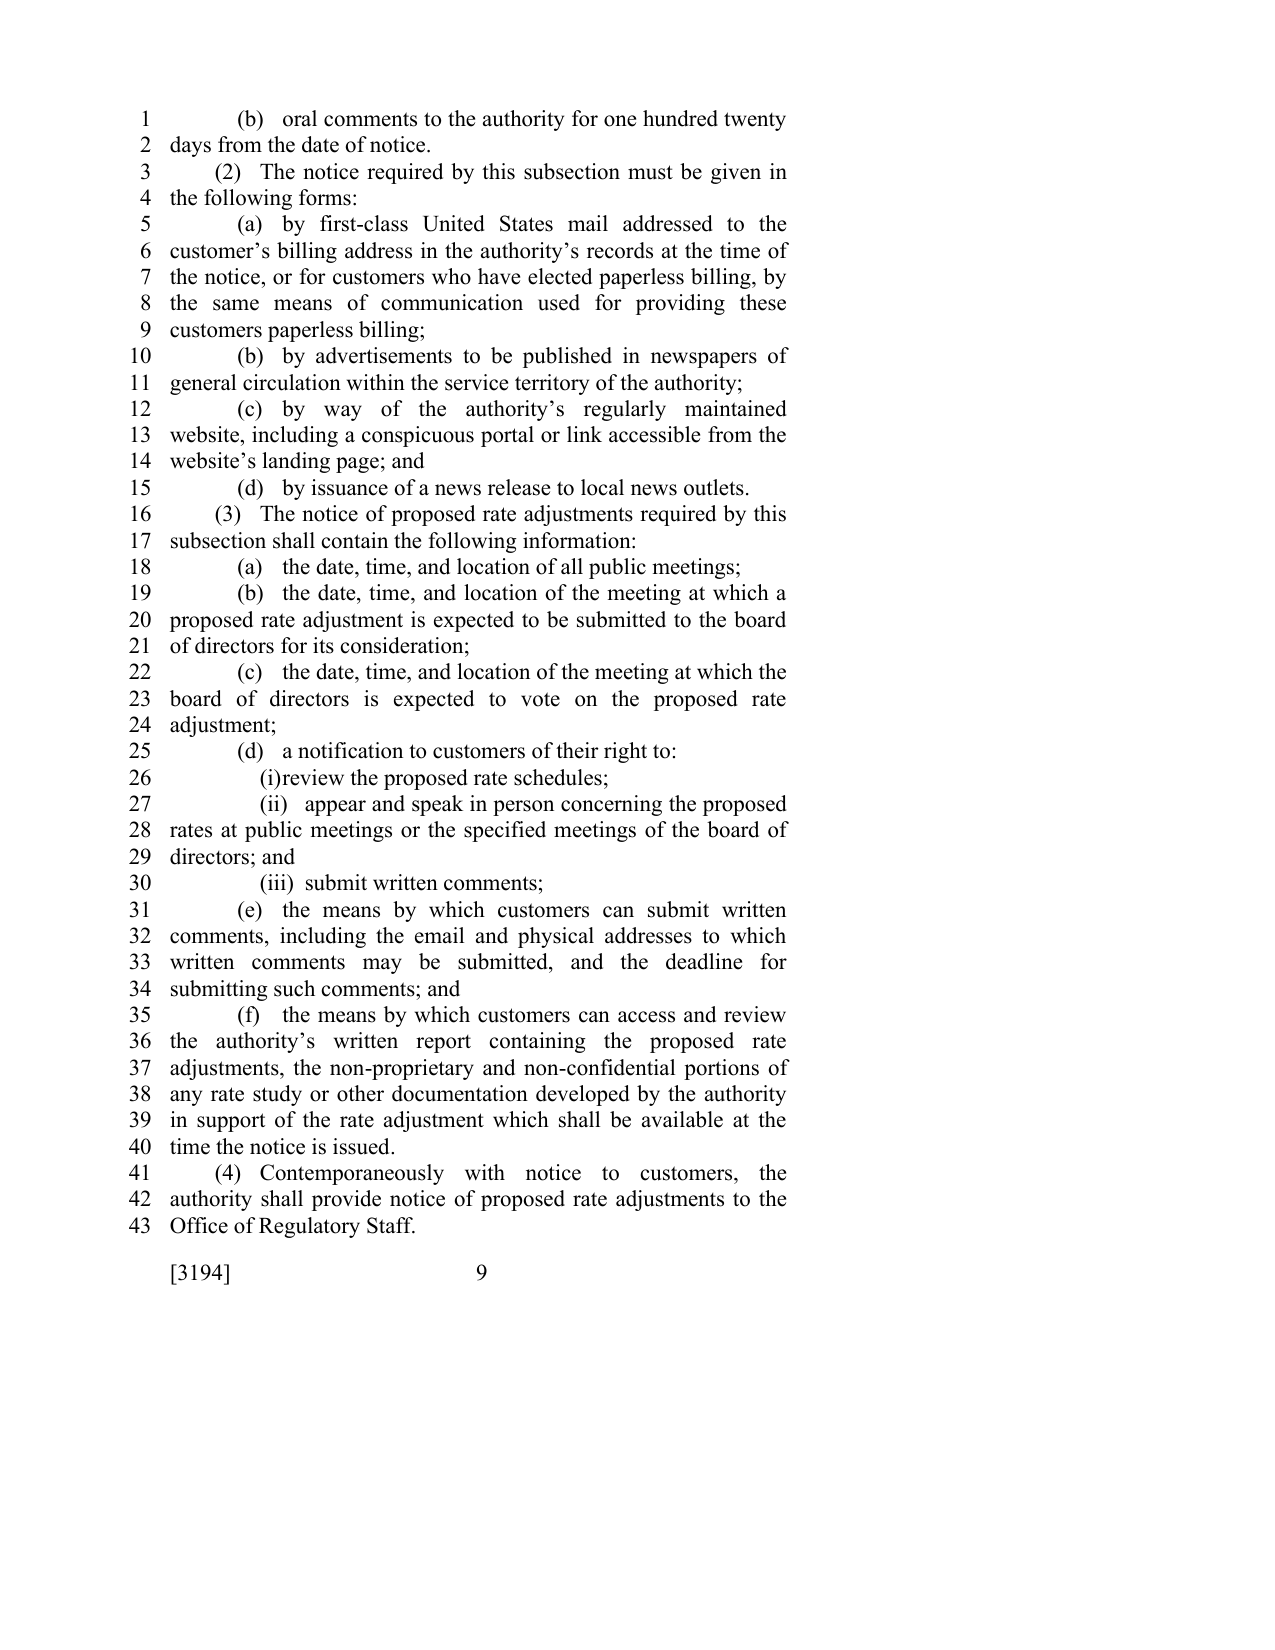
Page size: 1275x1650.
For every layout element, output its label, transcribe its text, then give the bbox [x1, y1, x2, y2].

text (a) by first-class United States mail addressed to the customer’s billing address in the authority’s records at the time of the notice, or for customers who have elected paperless billing, by the same means of communication used for providing these customers paperless billing; [169, 210, 787, 342]
text (b) oral comments to the authority for one hundred twenty days from the date of notice. [169, 105, 787, 158]
text (c) by way of the authority’s regularly maintained website, including a conspicuous portal or link accessible from the website’s landing page; and [169, 395, 787, 474]
text (4) Contemporaneously with notice to customers, the authority shall provide notice of proposed rate adjustments to the Office of Regulatory Staff. [169, 1159, 787, 1238]
text (c) the date, time, and location of the meeting at which the board of directors is expected to vote on the proposed rate adjustment; [169, 658, 787, 737]
text (e) the means by which customers can submit written comments, including the email and physical addresses to which written comments may be submitted, and the deadline for submitting such comments; and [169, 896, 787, 1001]
text (2) The notice required by this subsection must be given in the following forms: [169, 158, 787, 210]
text (b) the date, time, and location of the meeting at which a proposed rate adjustment is expected to be submitted to the board of directors for its consideration; [169, 579, 787, 658]
text (i) review the proposed rate schedules; [169, 764, 787, 790]
text (b) by advertisements to be published in newspapers of general circulation within the service territory of the authority; [169, 342, 787, 395]
text (ii) appear and speak in person concerning the proposed rates at public meetings or the specified meetings of the board of directors; and [169, 790, 787, 869]
text (f) the means by which customers can access and review the authority’s written report containing the proposed rate adjustments, the non-proprietary and non-confidential portions of any rate study or other documentation developed by the authority in support of the rate adjustment which shall be available at the time the notice is issued. [169, 1001, 787, 1159]
text (d) a notification to customers of their right to: [169, 737, 787, 764]
text (iii) submit written comments; [169, 869, 787, 896]
text (3) The notice of proposed rate adjustments required by this subsection shall contain the following information: [169, 500, 787, 553]
text (a) the date, time, and location of all public meetings; [169, 553, 787, 579]
text (d) by issuance of a news release to local news outlets. [169, 474, 787, 500]
